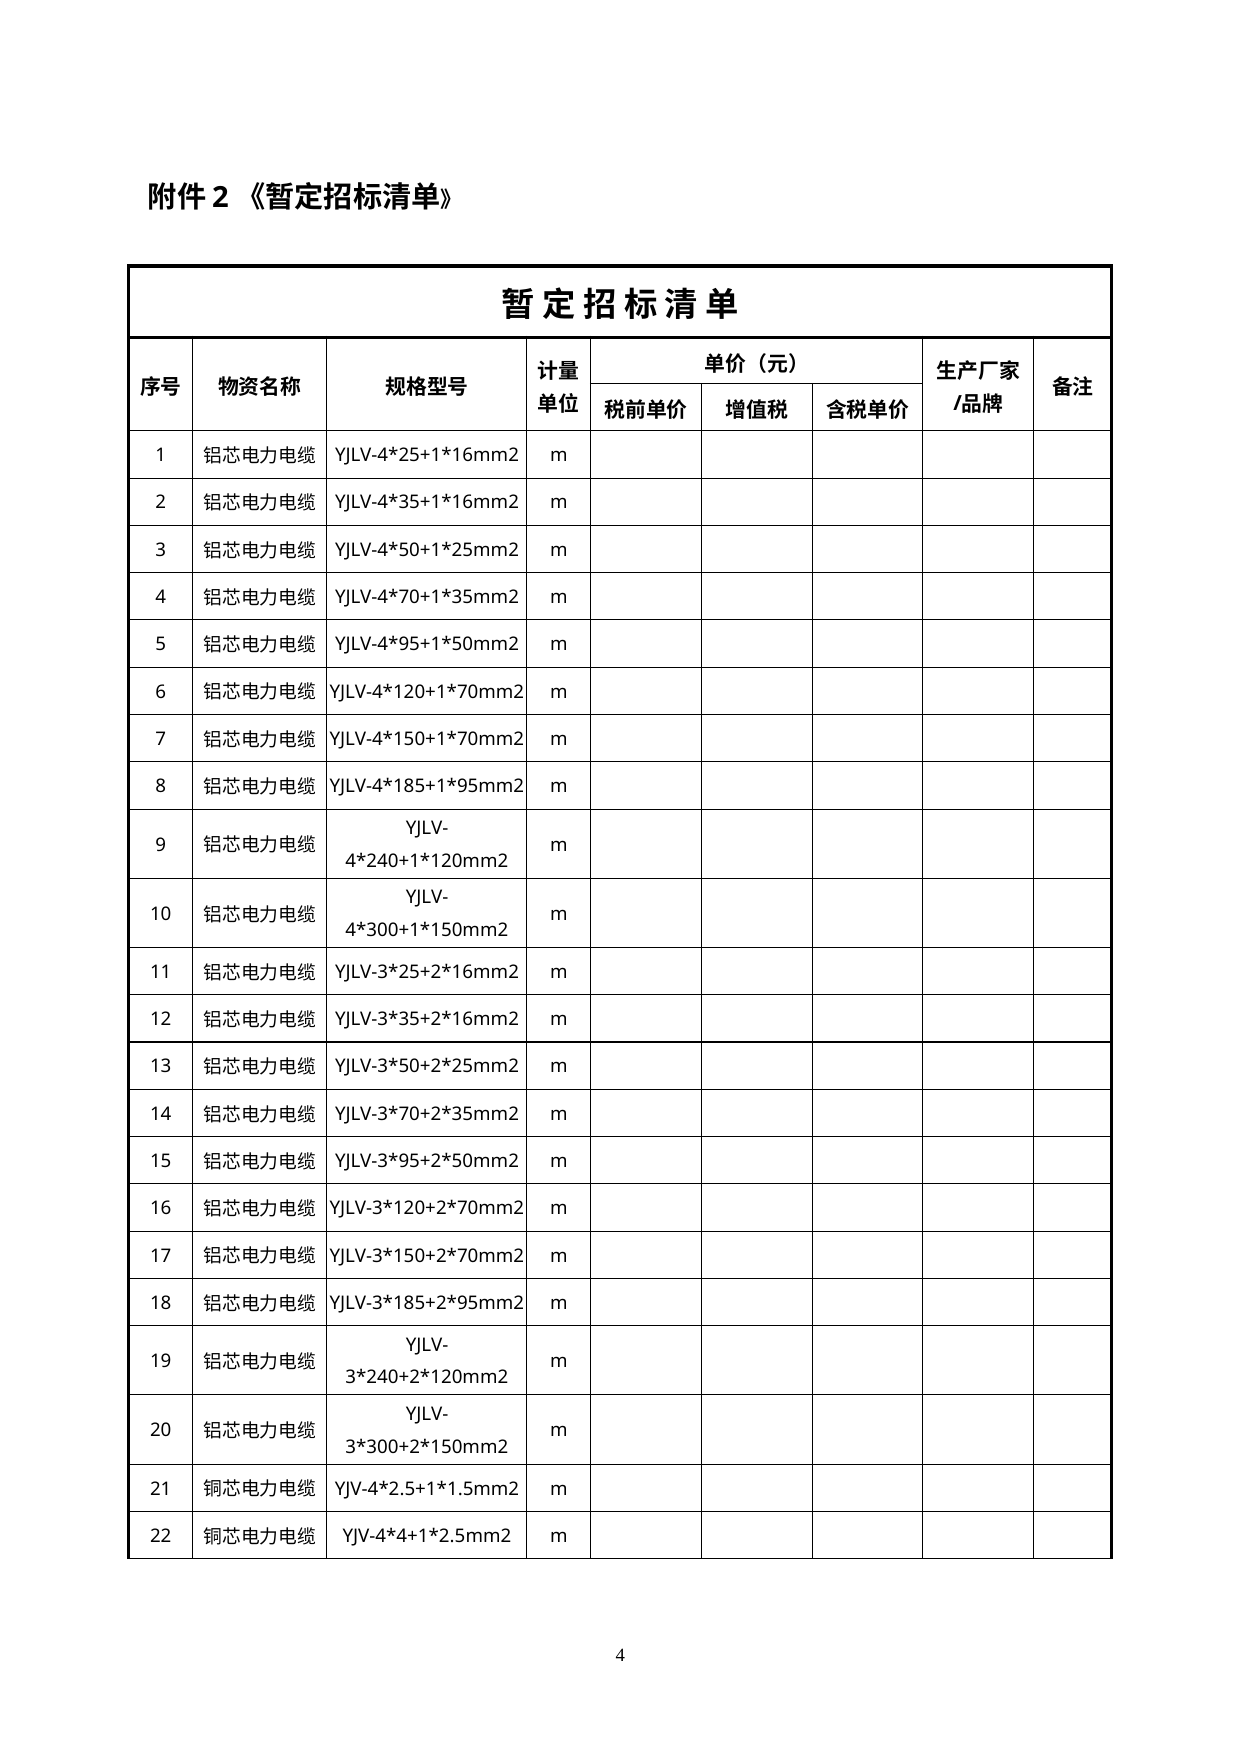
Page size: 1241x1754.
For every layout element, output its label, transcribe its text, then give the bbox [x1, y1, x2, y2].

table_cell [702, 668, 812, 714]
table_cell [813, 810, 922, 878]
table_cell 物资名称 [193, 339, 326, 430]
table_cell [1034, 1512, 1110, 1558]
table_cell [591, 948, 701, 994]
table_cell 单价（元） [591, 339, 922, 383]
table_cell [923, 1326, 1033, 1394]
table_cell [923, 1395, 1033, 1463]
table_cell [702, 479, 812, 525]
table_cell [813, 1090, 922, 1136]
table_cell [813, 995, 922, 1041]
table_cell 16 [130, 1184, 192, 1231]
table_cell [1034, 762, 1110, 808]
table_cell 15 [130, 1137, 192, 1183]
table_cell 铝芯电力电缆 [193, 431, 326, 477]
table_cell [591, 1395, 701, 1463]
table_cell [923, 810, 1033, 878]
table_cell [591, 879, 701, 947]
table_cell [702, 1512, 812, 1558]
table_cell [702, 810, 812, 878]
table_cell 铝芯电力电缆 [193, 1326, 326, 1394]
table_cell [813, 715, 922, 761]
table_cell m [527, 1184, 590, 1231]
table_cell YJLV-4*95+1*50mm2 [327, 620, 526, 667]
table_cell [591, 1043, 701, 1089]
table_cell [813, 1184, 922, 1231]
table_cell 13 [130, 1043, 192, 1089]
table_cell [1034, 1465, 1110, 1511]
table_cell [702, 762, 812, 808]
table_cell [813, 879, 922, 947]
table_cell [923, 1184, 1033, 1231]
table_cell [923, 526, 1033, 572]
table_cell 20 [130, 1395, 192, 1463]
table_cell 铝芯电力电缆 [193, 573, 326, 619]
table_cell [813, 1043, 922, 1089]
table_cell [813, 573, 922, 619]
table_cell m [527, 995, 590, 1041]
table_cell m [527, 1090, 590, 1136]
table_cell [702, 526, 812, 572]
table_cell 铝芯电力电缆 [193, 715, 326, 761]
table_cell m [527, 479, 590, 525]
table_cell [702, 879, 812, 947]
table_cell [702, 1043, 812, 1089]
table_cell m [527, 879, 590, 947]
table_cell [1034, 526, 1110, 572]
table_cell [1034, 479, 1110, 525]
table_cell m [527, 526, 590, 572]
table_cell [591, 620, 701, 667]
table_cell 铜芯电力电缆 [193, 1512, 326, 1558]
table_cell [702, 1232, 812, 1278]
table_cell [1034, 1326, 1110, 1394]
table_cell m [527, 1279, 590, 1325]
table_cell YJLV-4*120+1*70mm2 [327, 668, 526, 714]
table_cell 铝芯电力电缆 [193, 1090, 326, 1136]
table_cell 生产厂家 /品牌 [923, 339, 1033, 430]
table_cell [702, 1465, 812, 1511]
table_cell [813, 431, 922, 477]
table_cell [702, 573, 812, 619]
table_cell [923, 715, 1033, 761]
table_cell 铝芯电力电缆 [193, 810, 326, 878]
table_cell [702, 1395, 812, 1463]
table_cell [1034, 1043, 1110, 1089]
table_cell [1034, 573, 1110, 619]
table_cell m [527, 1043, 590, 1089]
table_cell [1034, 620, 1110, 667]
table_cell 规格型号 [327, 339, 526, 430]
table_cell YJLV-3*185+2*95mm2 [327, 1279, 526, 1325]
table_cell [1034, 1184, 1110, 1231]
table_cell m [527, 573, 590, 619]
table_cell [813, 526, 922, 572]
table_cell 17 [130, 1232, 192, 1278]
table_cell m [527, 715, 590, 761]
table_cell m [527, 668, 590, 714]
table_cell [591, 762, 701, 808]
table_cell 21 [130, 1465, 192, 1511]
table_cell 9 [130, 810, 192, 878]
table_cell 7 [130, 715, 192, 761]
table_cell m [527, 1232, 590, 1278]
table_cell [923, 1465, 1033, 1511]
table_cell 22 [130, 1512, 192, 1558]
table_cell 12 [130, 995, 192, 1041]
table_cell 铝芯电力电缆 [193, 1232, 326, 1278]
table_cell [813, 620, 922, 667]
table_cell [923, 573, 1033, 619]
table_cell 铜芯电力电缆 [193, 1465, 326, 1511]
table_cell [702, 948, 812, 994]
table_cell [702, 620, 812, 667]
table_cell [702, 431, 812, 477]
table_cell [591, 668, 701, 714]
table_cell [813, 479, 922, 525]
table_cell [1034, 715, 1110, 761]
table_cell YJV-4*4+1*2.5mm2 [327, 1512, 526, 1558]
table_cell m [527, 948, 590, 994]
table_cell [923, 1090, 1033, 1136]
table_cell [591, 1184, 701, 1231]
table_cell YJLV-3*25+2*16mm2 [327, 948, 526, 994]
table_cell 18 [130, 1279, 192, 1325]
table_cell [702, 1184, 812, 1231]
table_cell m [527, 620, 590, 667]
table_cell 5 [130, 620, 192, 667]
table_cell [923, 1232, 1033, 1278]
table_cell [1034, 1232, 1110, 1278]
table_cell [923, 879, 1033, 947]
table_cell [1034, 1090, 1110, 1136]
table_cell [702, 715, 812, 761]
table_cell YJV-4*2.5+1*1.5mm2 [327, 1465, 526, 1511]
table_cell 铝芯电力电缆 [193, 668, 326, 714]
table_cell [1034, 1395, 1110, 1463]
table_cell 铝芯电力电缆 [193, 879, 326, 947]
table_cell [1034, 431, 1110, 477]
table_cell [591, 1465, 701, 1511]
table_cell 备注 [1034, 339, 1110, 430]
table_cell [591, 573, 701, 619]
table_cell 税前单价 [591, 384, 701, 430]
table_cell [813, 1232, 922, 1278]
table_cell 14 [130, 1090, 192, 1136]
table_cell [591, 1326, 701, 1394]
table_cell 铝芯电力电缆 [193, 620, 326, 667]
table_cell [923, 668, 1033, 714]
table_cell [923, 995, 1033, 1041]
table_cell 铝芯电力电缆 [193, 948, 326, 994]
table_cell [813, 948, 922, 994]
table_cell YJLV-3*240+2*120mm2 [327, 1326, 526, 1394]
table_cell [813, 1137, 922, 1183]
table_cell 增值税 [702, 384, 812, 430]
table_cell [591, 1232, 701, 1278]
table_cell [591, 1279, 701, 1325]
table_cell YJLV-4*50+1*25mm2 [327, 526, 526, 572]
table_cell [591, 1137, 701, 1183]
table_cell [923, 431, 1033, 477]
table_cell 铝芯电力电缆 [193, 1137, 326, 1183]
table_cell [923, 1512, 1033, 1558]
table_cell YJLV-4*150+1*70mm2 [327, 715, 526, 761]
table_cell [813, 1395, 922, 1463]
table_cell [923, 762, 1033, 808]
table_cell 序号 [130, 339, 192, 430]
table_cell 铝芯电力电缆 [193, 995, 326, 1041]
table_cell 铝芯电力电缆 [193, 1279, 326, 1325]
table_cell m [527, 1465, 590, 1511]
table_cell [813, 668, 922, 714]
table_cell [923, 1137, 1033, 1183]
table_cell 铝芯电力电缆 [193, 1395, 326, 1463]
table_cell 10 [130, 879, 192, 947]
table_cell YJLV-3*35+2*16mm2 [327, 995, 526, 1041]
table_cell m [527, 1395, 590, 1463]
table_cell 铝芯电力电缆 [193, 762, 326, 808]
table_cell YJLV-3*95+2*50mm2 [327, 1137, 526, 1183]
table_cell [1034, 668, 1110, 714]
table_cell YJLV-4*300+1*150mm2 [327, 879, 526, 947]
table_cell 铝芯电力电缆 [193, 526, 326, 572]
table_cell [702, 995, 812, 1041]
table_cell [1034, 810, 1110, 878]
table_cell [702, 1279, 812, 1325]
table_cell [813, 1465, 922, 1511]
table_cell YJLV-3*300+2*150mm2 [327, 1395, 526, 1463]
table_cell [591, 810, 701, 878]
table_cell [591, 526, 701, 572]
table_cell [923, 479, 1033, 525]
table_cell YJLV-3*120+2*70mm2 [327, 1184, 526, 1231]
text 附件2 《暂定招标清单》 [148, 162, 1092, 227]
table_cell YJLV-3*150+2*70mm2 [327, 1232, 526, 1278]
table_cell 8 [130, 762, 192, 808]
table_cell [1034, 1137, 1110, 1183]
table_cell [923, 620, 1033, 667]
table_cell [813, 762, 922, 808]
table_cell YJLV-4*25+1*16mm2 [327, 431, 526, 477]
table_cell m [527, 431, 590, 477]
table_cell m [527, 1326, 590, 1394]
table_cell [702, 1090, 812, 1136]
table_cell [1034, 995, 1110, 1041]
table_cell 2 [130, 479, 192, 525]
table_cell [923, 1043, 1033, 1089]
table_cell 计量 单位 [527, 339, 590, 430]
table_cell m [527, 810, 590, 878]
table_cell [702, 1137, 812, 1183]
table_cell [923, 1279, 1033, 1325]
table_cell 6 [130, 668, 192, 714]
table_cell [1034, 879, 1110, 947]
table_cell [591, 431, 701, 477]
table_cell [591, 1090, 701, 1136]
table_cell YJLV-4*35+1*16mm2 [327, 479, 526, 525]
table_cell [813, 1326, 922, 1394]
table_cell 3 [130, 526, 192, 572]
table_cell [1034, 1279, 1110, 1325]
table_cell m [527, 1512, 590, 1558]
table_cell YJLV-4*240+1*120mm2 [327, 810, 526, 878]
table_cell 11 [130, 948, 192, 994]
table_cell m [527, 762, 590, 808]
table_cell [813, 1279, 922, 1325]
table_cell 4 [130, 573, 192, 619]
table_cell [923, 948, 1033, 994]
table_cell [591, 1512, 701, 1558]
table_header 暂 定 招 标 清 单 [130, 268, 1110, 336]
table_cell 1 [130, 431, 192, 477]
table_cell [702, 1326, 812, 1394]
table_cell 铝芯电力电缆 [193, 1184, 326, 1231]
table_cell [813, 1512, 922, 1558]
table_cell m [527, 1137, 590, 1183]
table_cell 含税单价 [813, 384, 922, 430]
table_cell 19 [130, 1326, 192, 1394]
table_cell [591, 715, 701, 761]
table_cell YJLV-3*70+2*35mm2 [327, 1090, 526, 1136]
table_cell 铝芯电力电缆 [193, 1043, 326, 1089]
table_cell YJLV-4*185+1*95mm2 [327, 762, 526, 808]
table_cell [591, 479, 701, 525]
table_cell YJLV-4*70+1*35mm2 [327, 573, 526, 619]
table_cell 铝芯电力电缆 [193, 479, 326, 525]
table_cell [591, 995, 701, 1041]
table_cell YJLV-3*50+2*25mm2 [327, 1043, 526, 1089]
table_cell [1034, 948, 1110, 994]
